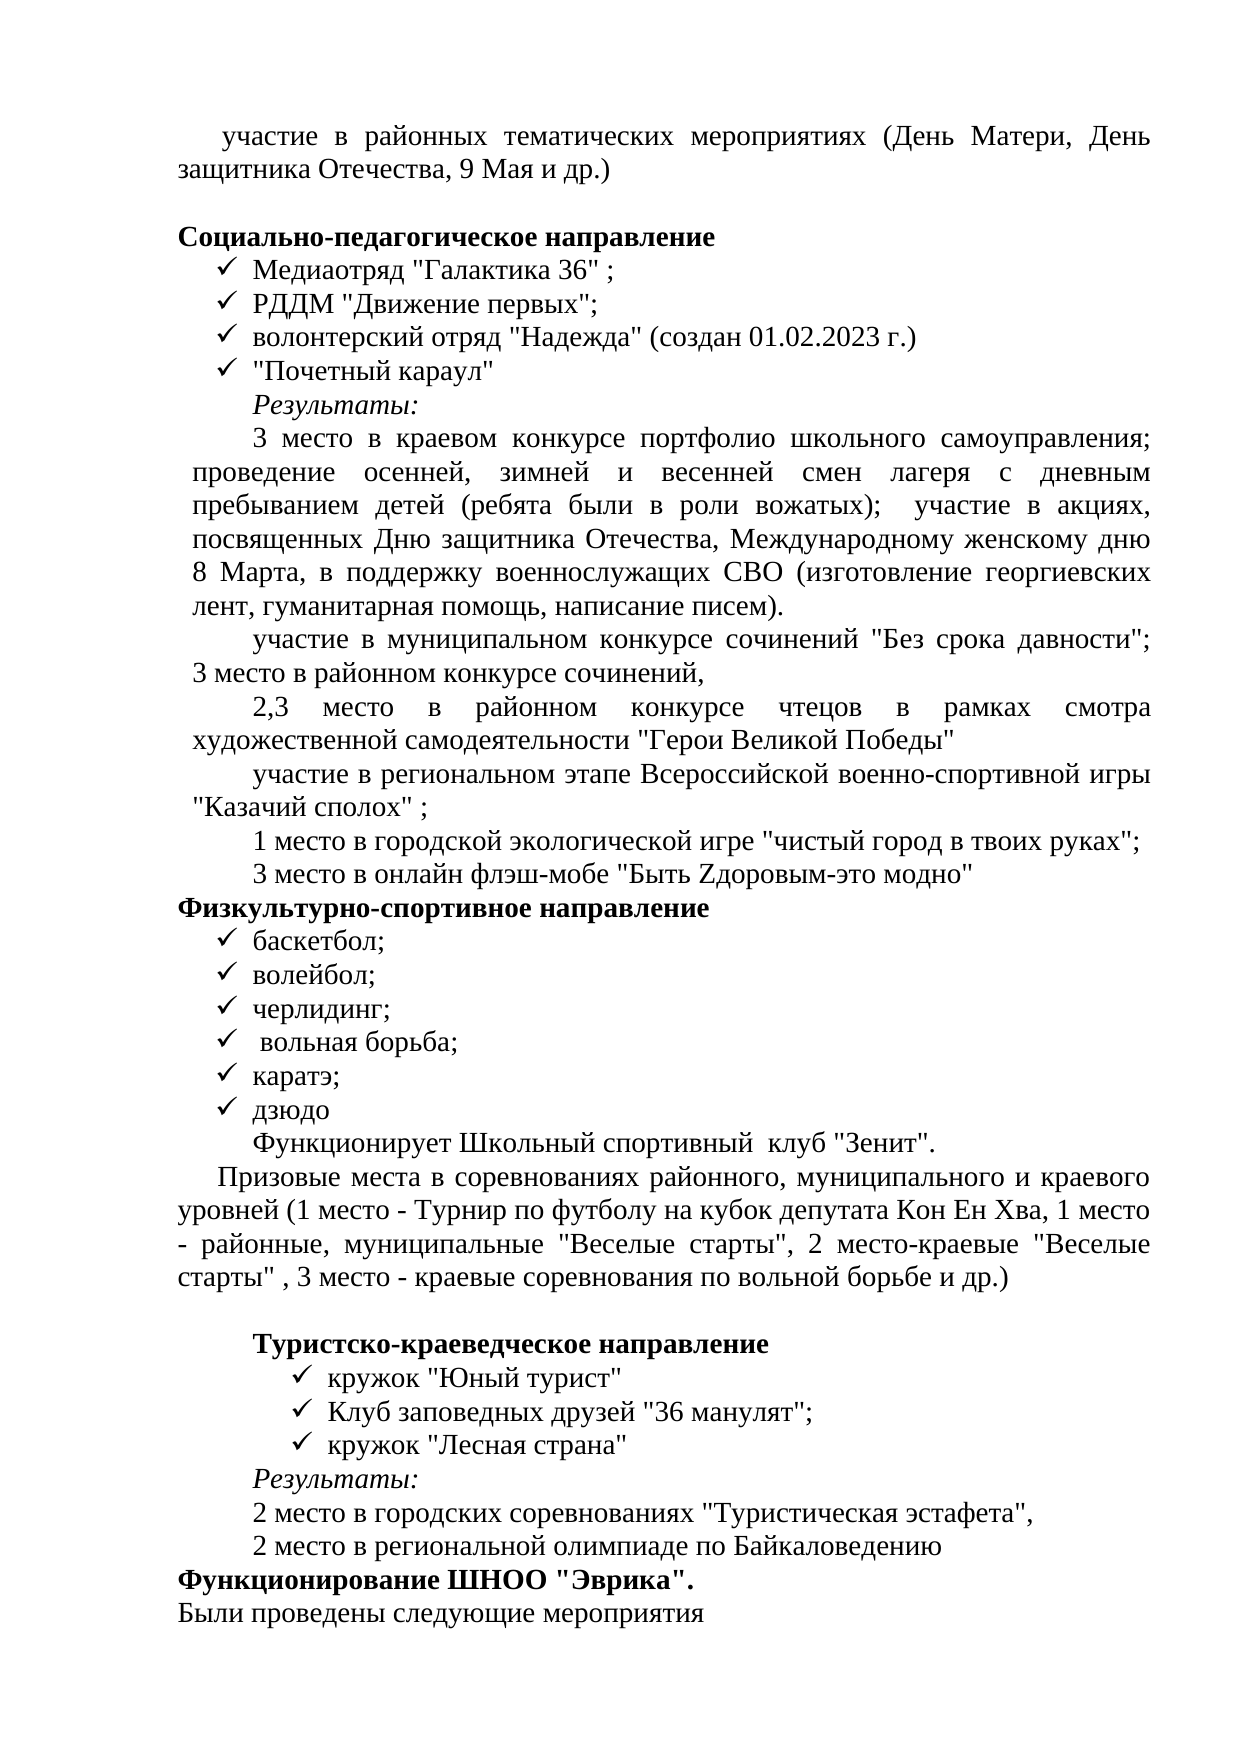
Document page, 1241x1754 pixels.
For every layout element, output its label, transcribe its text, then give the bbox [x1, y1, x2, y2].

text Функционирует Школьный спортивный клуб "Зенит". [252, 1125, 1152, 1159]
text Туристско-краеведческое направление [252, 1327, 1152, 1360]
text Функционирование ШНОО "Эврика". [177, 1562, 1152, 1595]
list Клуб заповедных друзей "36 манулят"; [290, 1394, 1152, 1427]
text Призовые места в соревнованиях районного, муниципального и краевого уровней (1 место - Турнир по футболу на кубок депутата Кон Ен Хва, 1 место - районные, муниципальные "Веселые старты", 2 место-краевые "Веселые старты" , 3 место - краевые соревнования по вольной борьбе и др.) [177, 1159, 1152, 1293]
text Социально-педагогическое направление [177, 219, 1152, 252]
text Физкультурно-спортивное направление [177, 890, 1152, 923]
list вольная борьба; [215, 1024, 1152, 1058]
list каратэ; [215, 1058, 1152, 1092]
list баскетбол; [215, 923, 1152, 957]
list кружок "Юный турист" [290, 1360, 1152, 1394]
list Медиаотряд "Галактика 36" ; [215, 252, 1152, 286]
list волейбол; [215, 957, 1152, 991]
text Результаты: [252, 1461, 1152, 1495]
list черлидинг; [215, 991, 1152, 1024]
text 2 место в городских соревнованиях "Туристическая эстафета", [252, 1495, 1152, 1528]
text участие в региональном этапе Всероссийской военно-спортивной игры "Казачий сполох" ; [192, 756, 1152, 823]
text Были проведены следующие мероприятия [177, 1595, 1152, 1629]
list "Почетный караул" [215, 353, 1152, 387]
list кружок "Лесная страна" [290, 1427, 1152, 1461]
list дзюдо [215, 1092, 1152, 1125]
text 2 место в региональной олимпиаде по Байкаловедению [252, 1528, 1152, 1562]
text 1 место в городской экологической игре "чистый город в твоих руках"; [192, 823, 1152, 856]
text 3 место в онлайн флэш-мобе "Быть Zдоровым-это модно" [192, 856, 1152, 890]
text 3 место в краевом конкурсе портфолио школьного самоуправления; проведение осенней, зимней и весенней смен лагеря с дневным пребыванием детей (ребята были в роли вожатых); участие в акциях, посвященных Дню защитника Отечества, Международному женскому дню 8 Марта, в поддержку военнослужащих СВО (изготовление георгиевских лент, гуманитарная помощь, написание писем). [192, 420, 1152, 622]
text 2,3 место в районном конкурсе чтецов в рамках смотра художественной самодеятельности "Герои Великой Победы" [192, 689, 1152, 756]
text участие в районных тематических мероприятиях (День Матери, День защитника Отечества, 9 Мая и др.) [177, 118, 1152, 185]
text участие в муниципальном конкурсе сочинений "Без срока давности"; 3 место в районном конкурсе сочинений, [192, 622, 1152, 689]
list РДДМ "Движение первых"; [215, 286, 1152, 319]
text Результаты: [252, 387, 1152, 420]
list волонтерский отряд "Надежда" (создан 01.02.2023 г.) [215, 319, 1152, 353]
